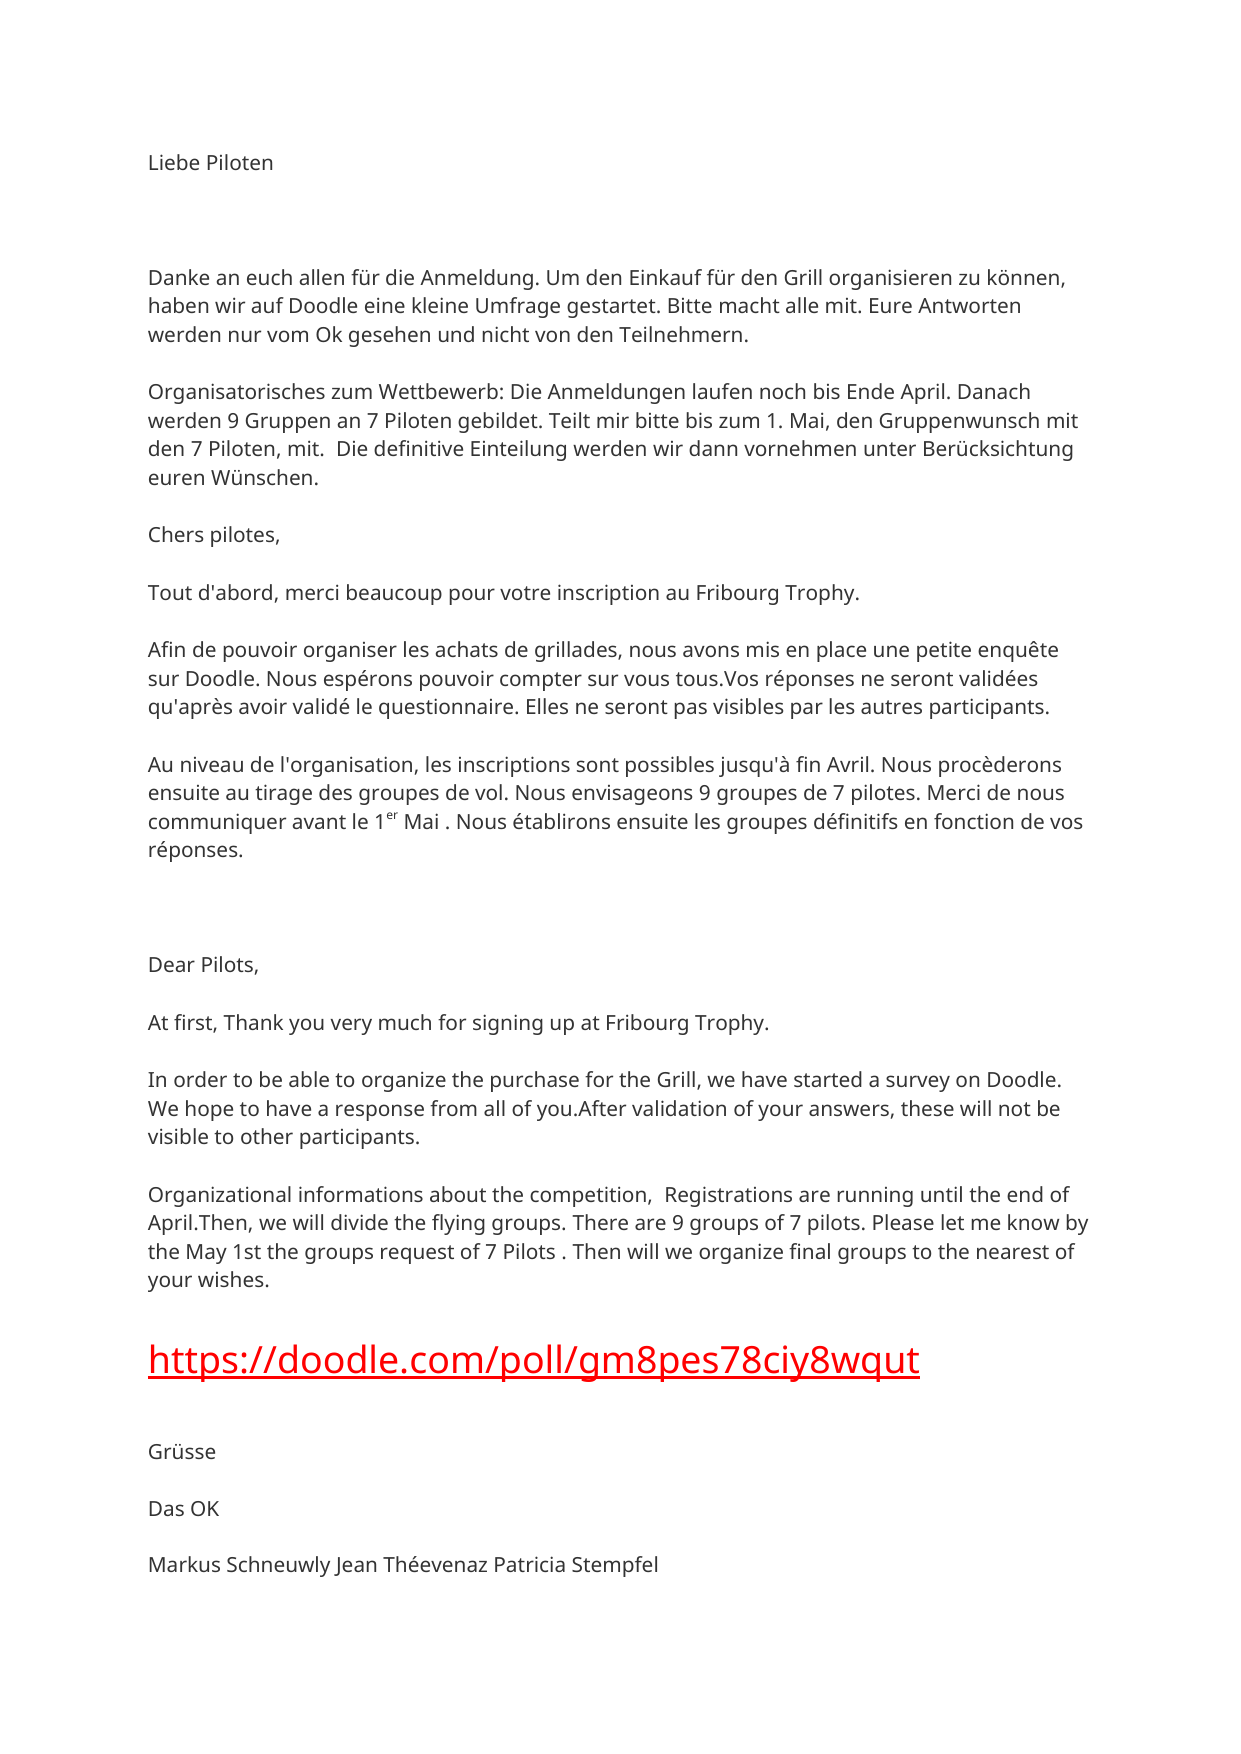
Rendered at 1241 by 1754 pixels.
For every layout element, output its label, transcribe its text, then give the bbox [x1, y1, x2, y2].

text Danke an euch allen für die Anmeldung. Um den Einkauf für den Grill organisieren zu können, haben wir auf Doodle eine kleine Umfrage gestartet. Bitte macht alle mit. Eure Antworten werden nur vom Ok gesehen und nicht von den Teilnehmern. [148, 263, 1093, 348]
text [148, 1437, 1093, 1607]
text In order to be able to organize the purchase for the Grill, we have started a survey on Doodle. We hope to have a response from all of you.After validation of your answers, these will not be visible to other participants. [148, 1066, 1093, 1151]
text Afin de pouvoir organiser les achats de grillades, nous avons mis en place une petite enquête sur Doodle. Nous espérons pouvoir compter sur vous tous.Vos réponses ne seront validées qu'après avoir validé le questionnaire. Elles ne seront pas visibles par les autres participants. [148, 635, 1093, 721]
text Liebe Piloten [148, 148, 1093, 176]
text At first, Thank you very much for signing up at Fribourg Trophy. [148, 1008, 1093, 1036]
text Au niveau de l'organisation, les inscriptions sont possibles jusqu'à fin Avril. Nous procèderons ensuite au tirage des groupes de vol. Nous envisageons 9 groupes de 7 pilotes. Merci de nous communiquer avant le 1er Mai . Nous établirons ensuite les groupes définitifs en fonction de vos réponses. [148, 750, 1093, 864]
text Dear Pilots, [148, 950, 1093, 979]
text https://doodle.com/poll/gm8pes78ciy8wqut [148, 1323, 1093, 1384]
text Chers pilotes, [148, 520, 1093, 549]
text Organizational informations about the competition, Registrations are running until the end of April.Then, we will divide the flying groups. There are 9 groups of 7 pilots. Please let me know by the May 1st the groups request of 7 Pilots . Then will we organize final groups to the nearest of your wishes. [148, 1180, 1093, 1294]
text Organisatorisches zum Wettbewerb: Die Anmeldungen laufen noch bis Ende April. Danach werden 9 Gruppen an 7 Piloten gebildet. Teilt mir bitte bis zum 1. Mai, den Gruppenwunsch mit den 7 Piloten, mit. Die definitive Einteilung werden wir dann vornehmen unter Berücksichtung euren Wünschen. [148, 377, 1093, 491]
text Tout d'abord, merci beaucoup pour votre inscription au Fribourg Trophy. [148, 578, 1093, 606]
